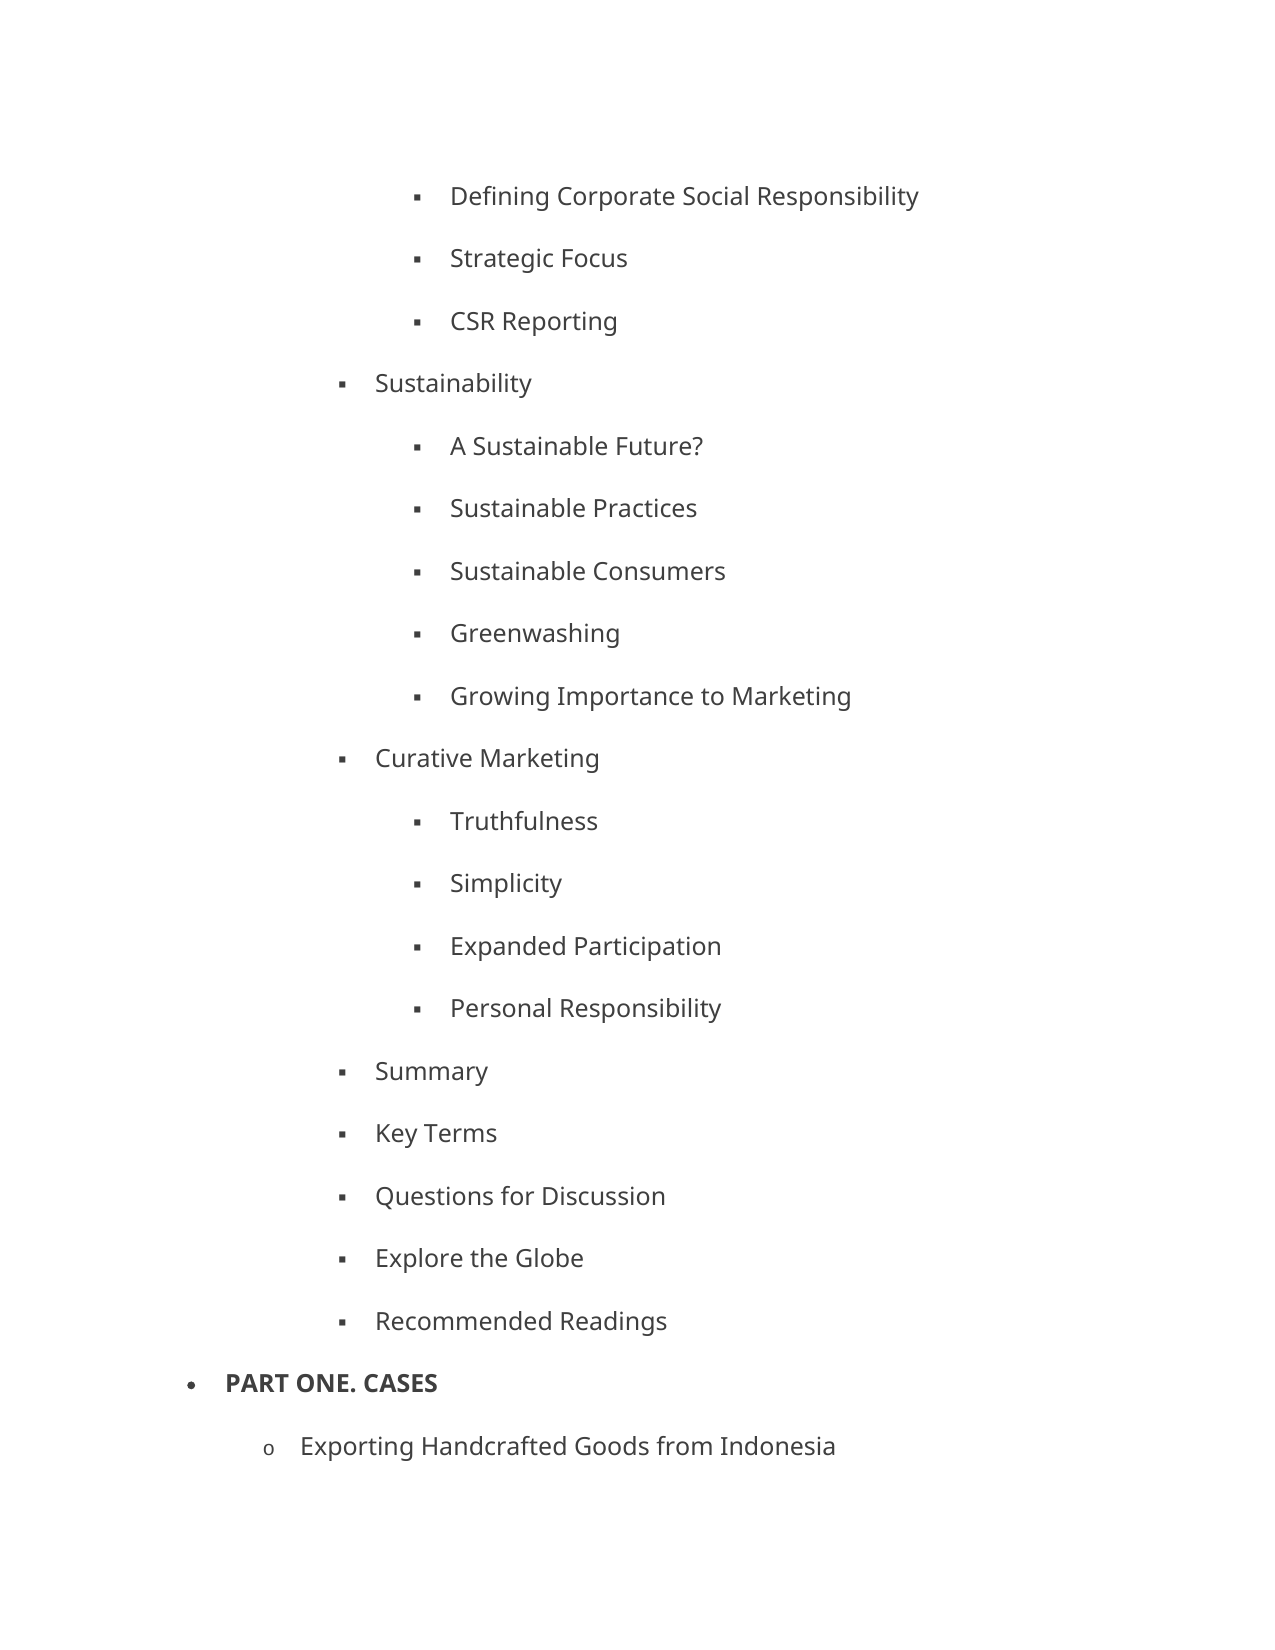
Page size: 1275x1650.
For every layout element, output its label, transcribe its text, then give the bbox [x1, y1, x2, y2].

list Curative Marketing [337, 712, 1125, 775]
list Truthfulness [412, 775, 1125, 837]
list Questions for Discussion [337, 1150, 1125, 1212]
list Recommended Readings [337, 1275, 1125, 1337]
list Exporting Handcrafted Goods from Indonesia [262, 1400, 1125, 1462]
list Sustainable Practices [412, 462, 1125, 525]
list Simplicity [412, 837, 1125, 900]
list Defining Corporate Social Responsibility [412, 150, 1125, 212]
list Growing Importance to Marketing [412, 650, 1125, 712]
list Key Terms [337, 1087, 1125, 1150]
list Personal Responsibility [412, 962, 1125, 1025]
list Explore the Globe [337, 1212, 1125, 1275]
list CSR Reporting [412, 275, 1125, 337]
list A Sustainable Future? [412, 400, 1125, 462]
list Summary [337, 1025, 1125, 1087]
list Strategic Focus [412, 212, 1125, 275]
list Sustainability [337, 337, 1125, 400]
list Greenwashing [412, 587, 1125, 650]
list Sustainable Consumers [412, 525, 1125, 587]
list PART ONE. CASES [187, 1337, 1125, 1400]
list Expanded Participation [412, 900, 1125, 962]
